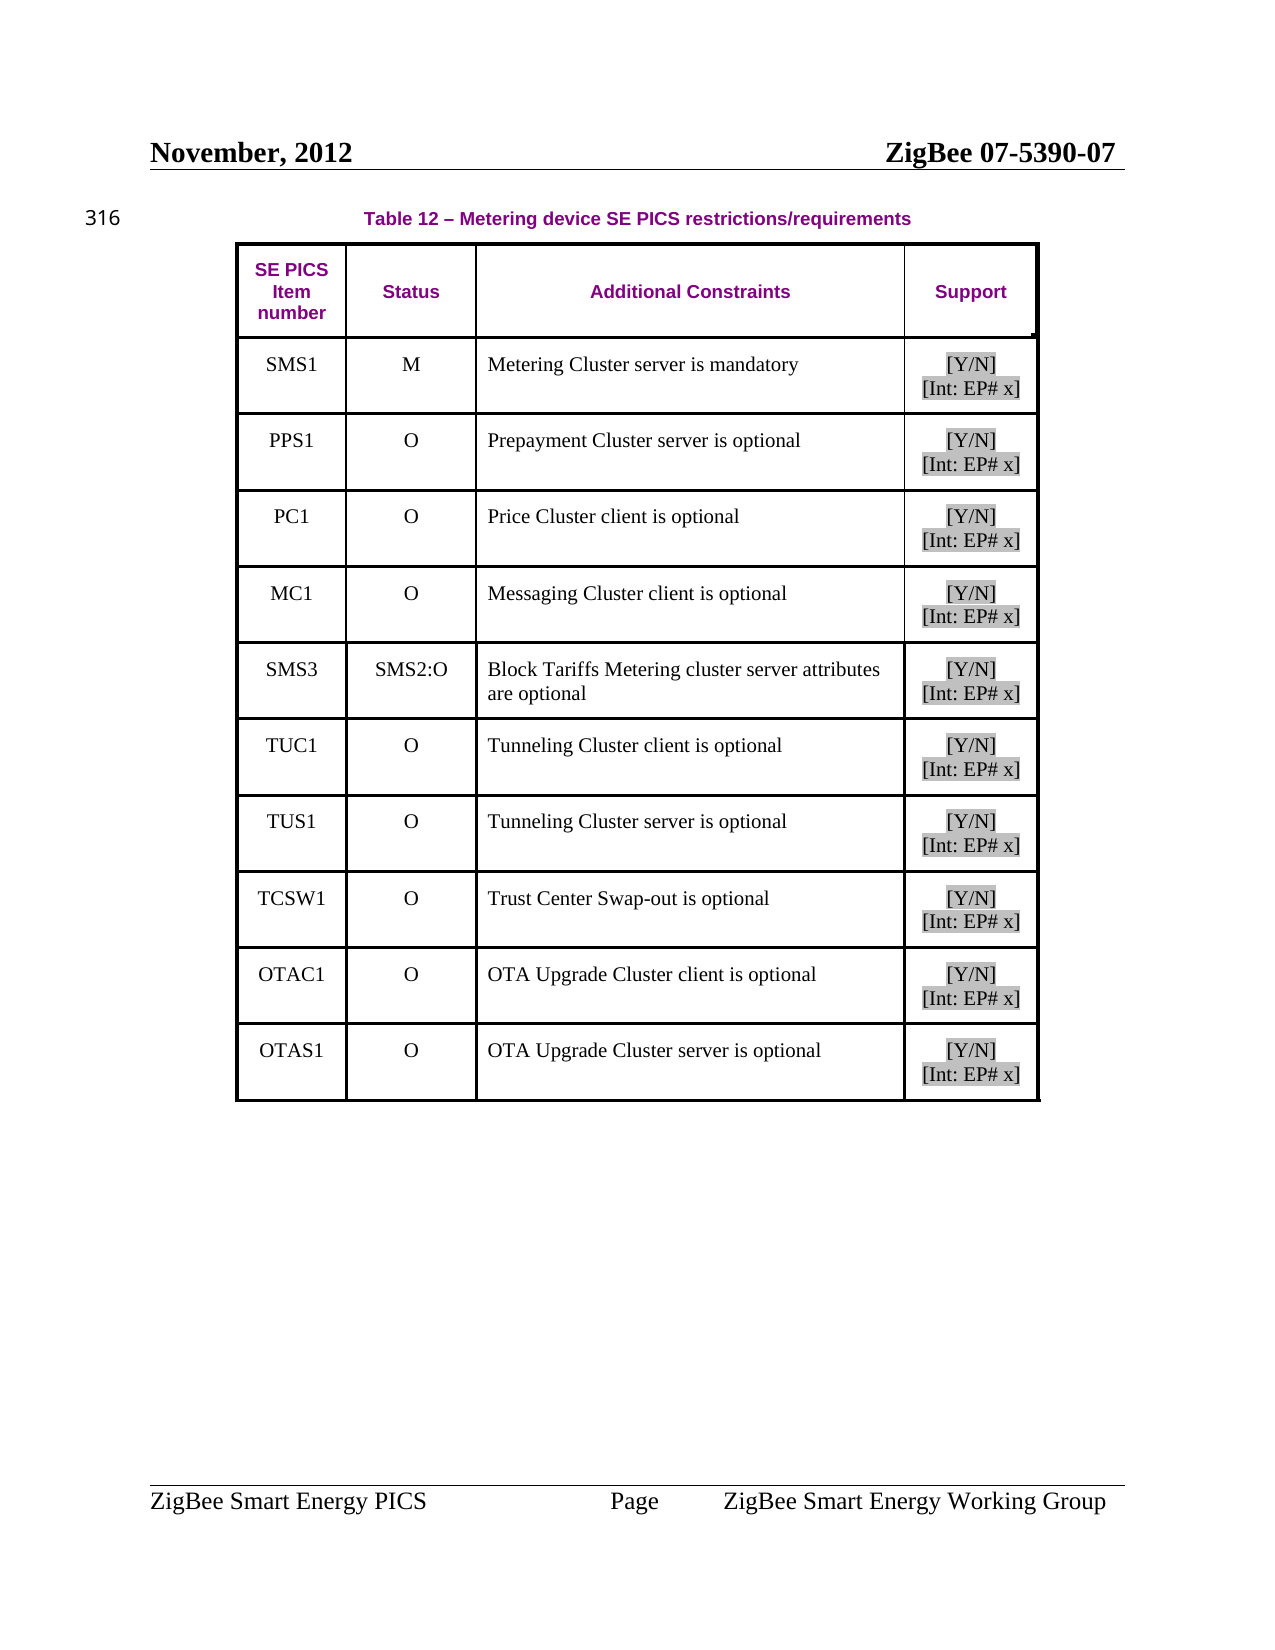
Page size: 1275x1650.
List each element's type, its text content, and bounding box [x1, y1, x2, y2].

table_header Status [347, 246, 475, 336]
table_cell SMS1 [239, 339, 345, 412]
table_cell [Y/N] [Int: EP# x] [906, 797, 1036, 870]
table_cell OTAC1 [239, 949, 345, 1022]
table_cell OTA Upgrade Cluster client is optional [478, 949, 903, 1022]
table_cell O [347, 492, 475, 565]
table_cell SMS2:O [348, 644, 475, 717]
table_header SE PICS Item number [239, 246, 345, 336]
table_cell [Y/N] [Int: EP# x] [906, 873, 1036, 946]
table_cell Prepayment Cluster server is optional [477, 415, 904, 488]
table_cell TUC1 [239, 720, 345, 793]
table_cell PPS1 [239, 415, 345, 488]
table_cell Block Tariffs Metering cluster server attributes are optional [478, 644, 903, 717]
table_cell [Y/N] [Int: EP# x] [906, 949, 1036, 1022]
table_cell O [348, 1025, 475, 1098]
table_cell Swap-out is optional [478, 873, 903, 946]
table_cell O [348, 797, 475, 870]
table_cell M [347, 339, 475, 412]
table_cell [Y/N] [Int: EP# x] [906, 1025, 1036, 1098]
table_cell Messaging Cluster client is optional [477, 568, 904, 641]
table_cell O [348, 720, 475, 793]
table_cell Tunneling Cluster server is optional [478, 797, 903, 870]
table_cell O [347, 568, 475, 641]
table_cell MC1 [239, 568, 345, 641]
table_cell O [347, 415, 475, 488]
table_cell Tunneling Cluster client is optional [478, 720, 903, 793]
table_cell O [348, 873, 475, 946]
table_cell PC1 [239, 492, 345, 565]
table_cell OTA Upgrade Cluster server is optional [478, 1025, 903, 1098]
table_cell OTAS1 [239, 1025, 345, 1098]
table_cell [Y/N] [Int: EP# x] [905, 339, 1036, 412]
table_cell [Y/N] [Int: EP# x] [905, 415, 1036, 488]
table_cell [Y/N] [Int: EP# x] [905, 492, 1036, 565]
table_header Additional Constraints [477, 246, 904, 336]
table_cell [Y/N] [Int: EP# x] [906, 720, 1036, 793]
table_header Support [905, 246, 1035, 336]
table_cell Metering Cluster server is mandatory [477, 339, 904, 412]
table_cell [Y/N] [Int: EP# x] [906, 644, 1036, 717]
table_cell O [348, 949, 475, 1022]
table_cell Price Cluster client is optional [477, 492, 904, 565]
table_cell TCSW1 [239, 873, 345, 946]
table_cell TUS1 [239, 797, 345, 870]
table_cell SMS3 [239, 644, 345, 717]
table_cell [Y/N] [Int: EP# x] [905, 568, 1036, 641]
